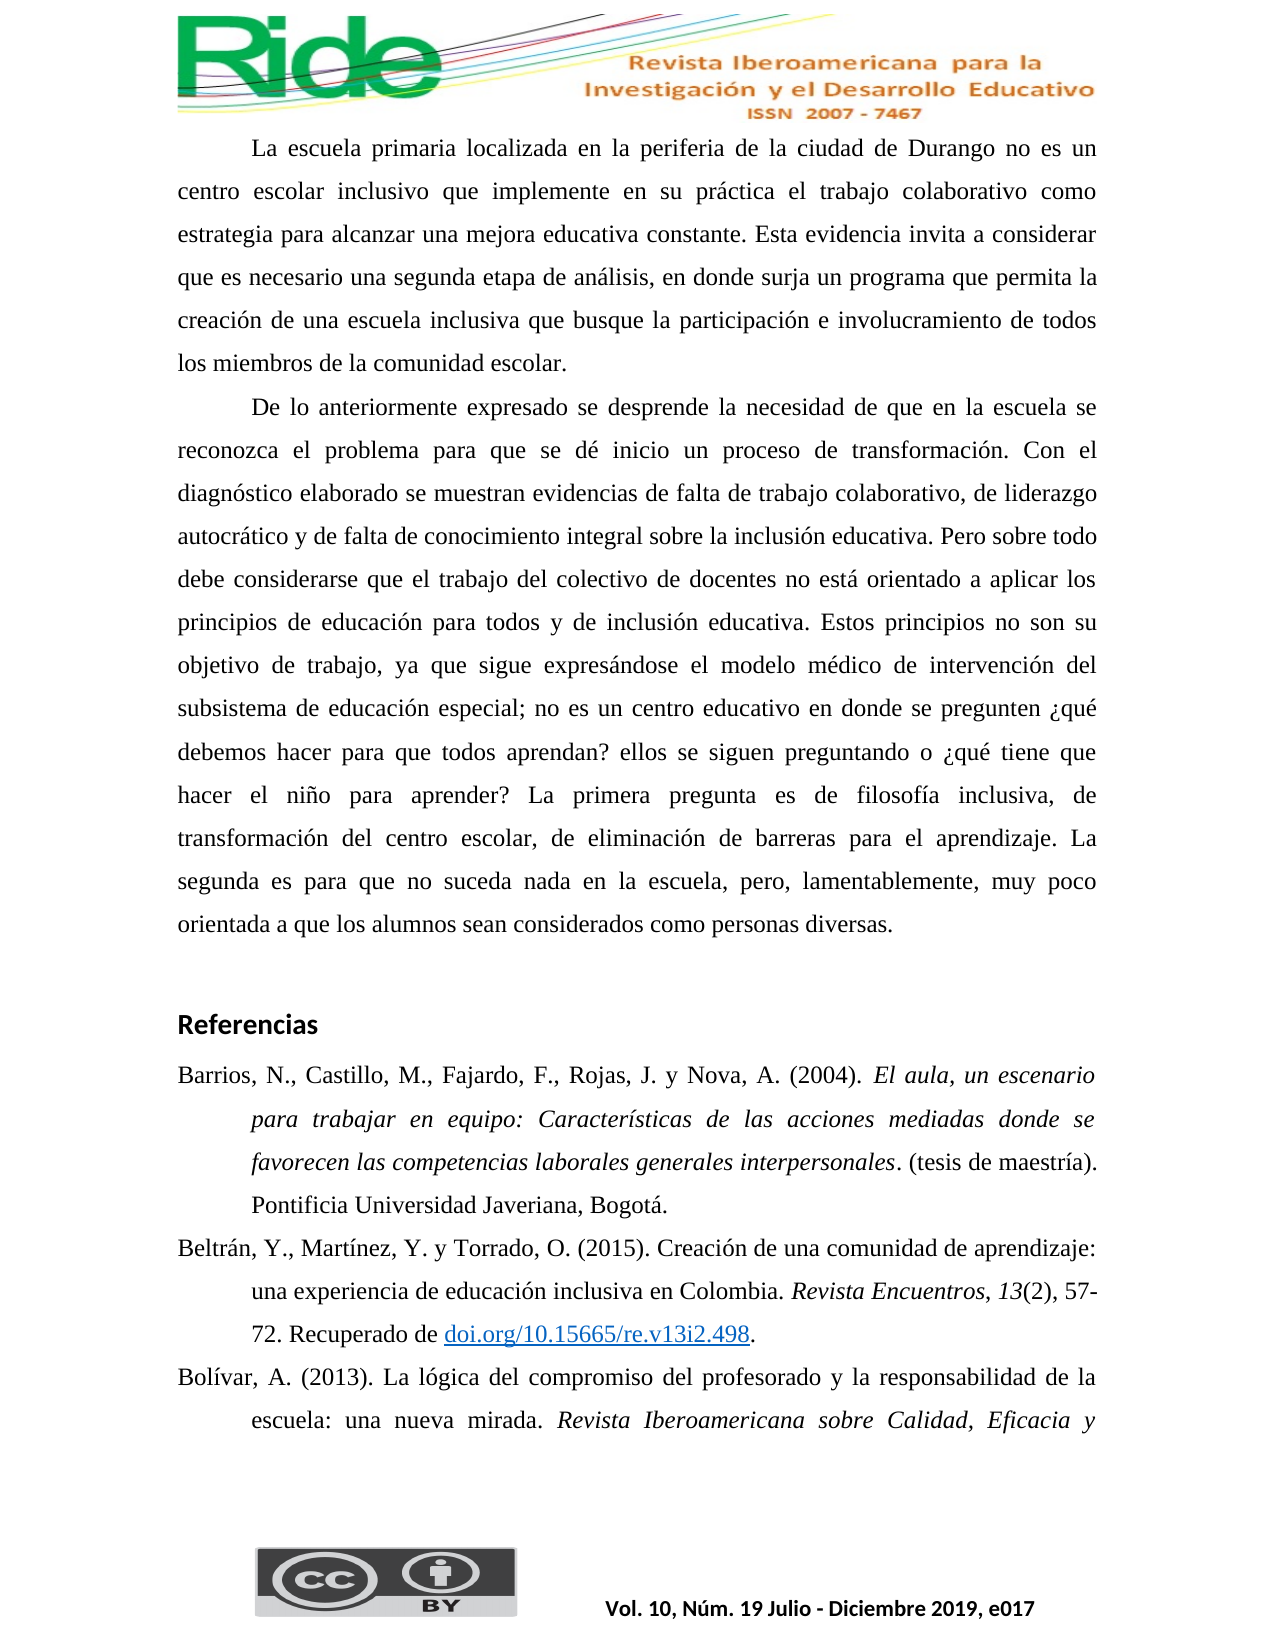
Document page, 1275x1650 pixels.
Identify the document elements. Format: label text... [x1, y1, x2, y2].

text De lo anteriormente expresado se desprende la necesidad de que en la escuela se reconozca el problema para que se dé inicio un proceso de transformación. Con el diagnóstico elaborado se muestran evidencias de falta de trabajo colaborativo, de liderazgo autocrático y de falta de conocimiento integral sobre la inclusión educativa. Pero sobre todo debe considerarse que el trabajo del colectivo de docentes no está orientado a aplicar los principios de educación para todos y de inclusión educativa. Estos principios no son su objetivo de trabajo, ya que sigue expresándose el modelo médico de intervención del subsistema de educación especial; no es un centro educativo en donde se pregunten ¿qué debemos hacer para que todos aprendan? ellos se siguen preguntando o ¿qué tiene que hacer el niño para aprender? La primera pregunta es de filosofía inclusiva, de transformación del centro escolar, de eliminación de barreras para el aprendizaje. La segunda es para que no suceda nada en la escuela, pero, lamentablemente, muy poco orientada a que los alumnos sean considerados como personas diversas. [177, 392, 1098, 938]
text Referencias [177, 1006, 1098, 1041]
text Barrios, N., Castillo, M., Fajardo, F., Rojas, J. y Nova, A. (2004). El aula, un escenario para trabajar en equipo: Características de las acciones mediadas donde se favorecen las competencias laborales generales interpersonales. (tesis de maestría). Pontificia Universidad Javeriana, Bogotá. [177, 1061, 1098, 1219]
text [177, 1362, 1098, 1434]
text La escuela primaria localizada en la periferia de la ciudad de Durango no es un centro escolar inclusivo que implemente en su práctica el trabajo colaborativo como estrategia para alcanzar una mejora educativa constante. Esta evidencia invita a considerar que es necesario una segunda etapa de análisis, en donde surja un programa que permita la creación de una escuela inclusiva que busque la participación e involucramiento de todos los miembros de la comunidad escolar. [177, 133, 1098, 377]
picture [177, 14, 1098, 123]
text Beltrán, Y., Martínez, Y. y Torrado, O. (2015). Creación de una comunidad de aprendizaje: una experiencia de educación inclusiva en Colombia. Revista Encuentros, 13(2), 57-72. Recuperado de doi.org/10.15665/re.v13i2.498. [177, 1233, 1098, 1348]
picture [254, 1547, 518, 1617]
